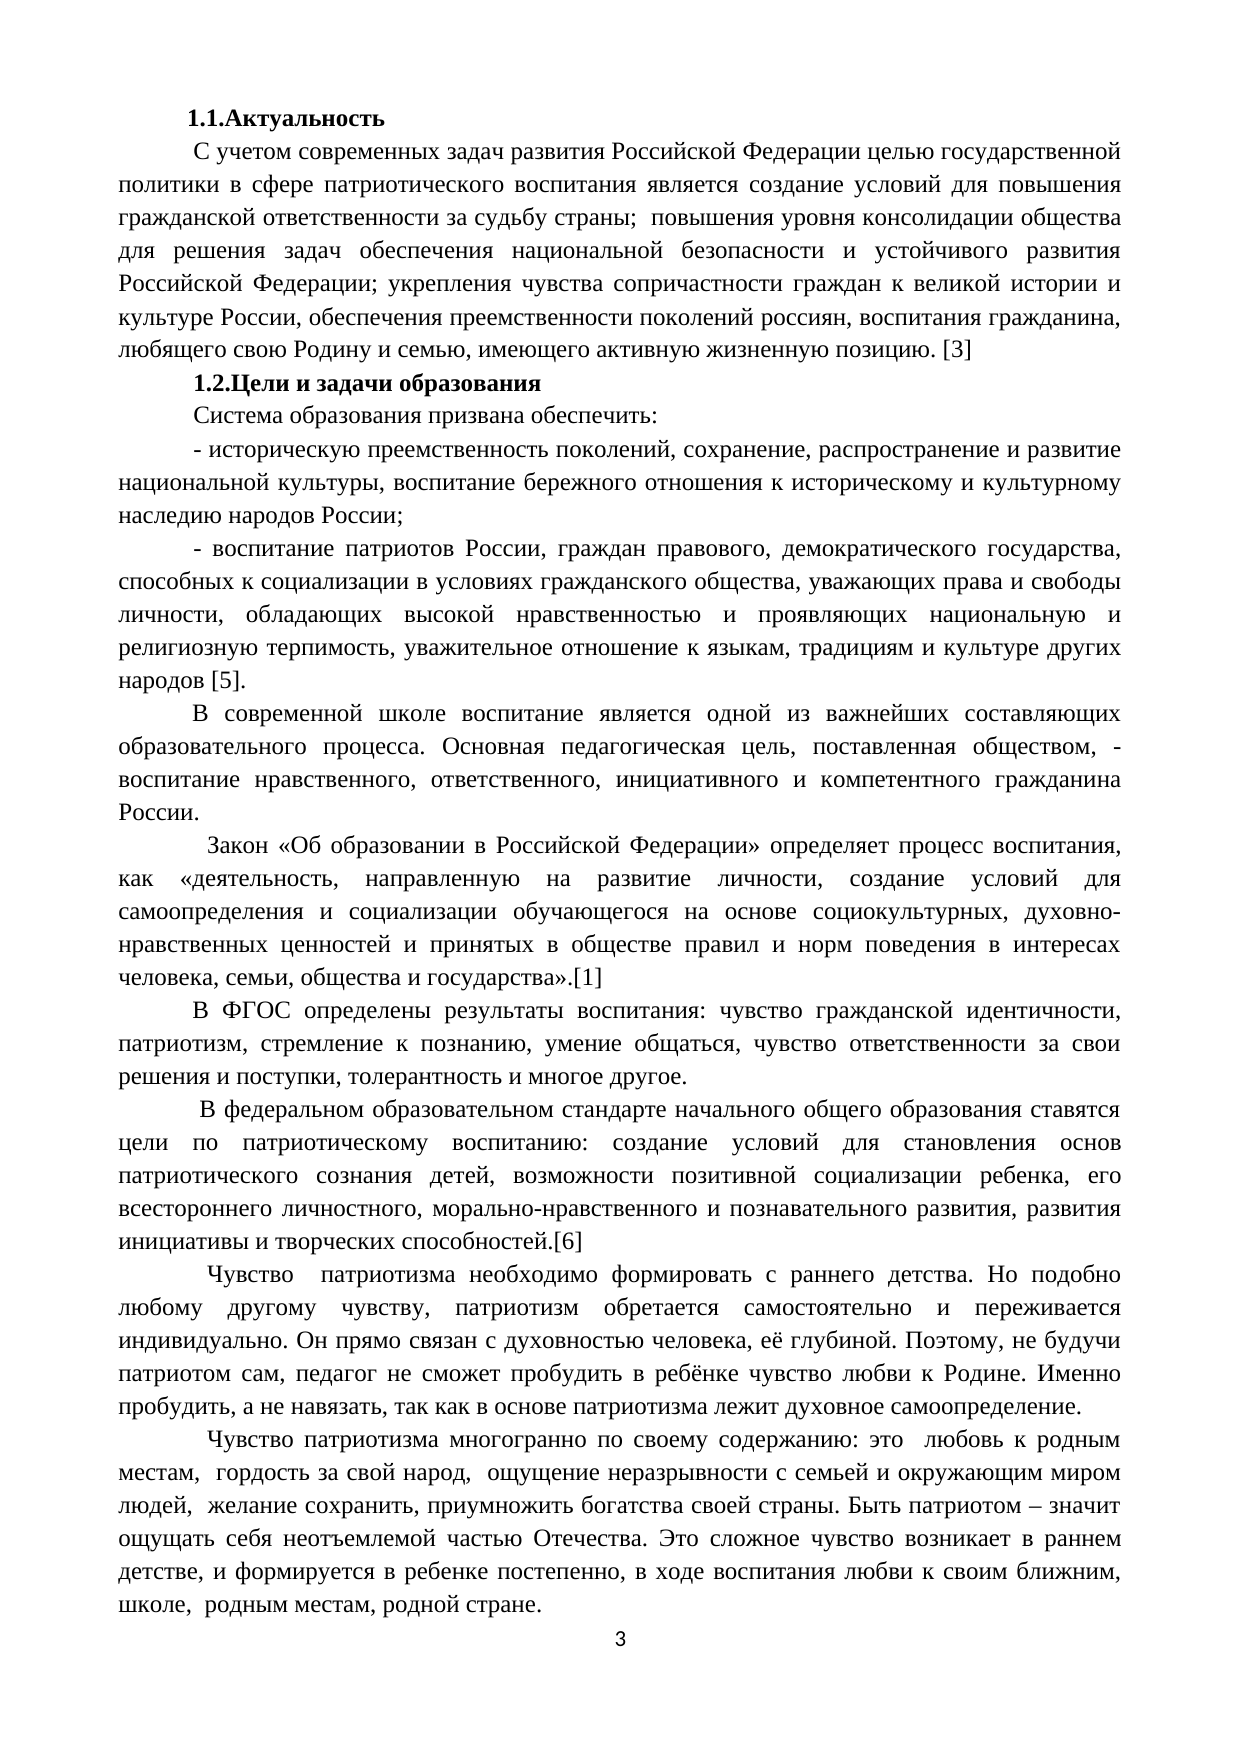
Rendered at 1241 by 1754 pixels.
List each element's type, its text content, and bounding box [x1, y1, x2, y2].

text 1.1.Актуальность [118, 103, 1122, 132]
text 1.2.Цели и задачи образования [118, 368, 1122, 396]
text - историческую преемственность поколений, сохранение, распространение и развитие национальной культуры, воспитание бережного отношения к историческому и культурному наследию народов России; [118, 434, 1122, 528]
text - воспитание патриотов России, граждан правового, демократического государства, способных к социализации в условиях гражданского общества, уважающих права и свободы личности, обладающих высокой нравственностью и проявляющих национальную и религиозную терпимость, уважительное отношение к языкам, традициям и культуре других народов [5]. [118, 533, 1122, 693]
text Чувство патриотизма необходимо формировать с раннего детства. Но подобно любому другому чувству, патриотизм обретается самостоятельно и переживается индивидуально. Он прямо связан с духовностью человека, её глубиной. Поэтому, не будучи патриотом сам, педагог не сможет пробудить в ребёнке чувство любви к Родине. Именно пробудить, а не навязать, так как в основе патриотизма лежит духовное самоопределение. [118, 1259, 1122, 1420]
text В федеральном образовательном стандарте начального общего образования ставятся цели по патриотическому воспитанию: создание условий для становления основ патриотического сознания детей, возможности позитивной социализации ребенка, его всестороннего личностного, морально-нравственного и познавательного развития, развития инициативы и творческих способностей.[6] [118, 1094, 1122, 1255]
text С учетом современных задач развития Российской Федерации целью государственной политики в сфере патриотического воспитания является создание условий для повышения гражданской ответственности за судьбу страны; повышения уровня консолидации общества для решения задач обеспечения национальной безопасности и устойчивого развития Российской Федерации; укрепления чувства сопричастности граждан к великой истории и культуре России, обеспечения преемственности поколений россиян, воспитания гражданина, любящего свою Родину и семью, имеющего активную жизненную позицию. [3] [118, 136, 1122, 363]
text В современной школе воспитание является одной из важнейших составляющих образовательного процесса. Основная педагогическая цель, поставленная обществом, - воспитание нравственного, ответственного, инициативного и компетентного гражданина России. [118, 698, 1122, 826]
text Чувство патриотизма многогранно по своему содержанию: это любовь к родным местам, гордость за свой народ, ощущение неразрывности с семьей и окружающим миром людей, желание сохранить, приумножить богатства своей страны. Быть патриотом – значит ощущать себя неотъемлемой частью Отечества. Это сложное чувство возникает в раннем детстве, и формируется в ребенке постепенно, в ходе воспитания любви к своим ближним, школе, родным местам, родной стране. [118, 1424, 1122, 1618]
text Закон «Об образовании в Российской Федерации» определяет процесс воспитания, как «деятельность, направленную на развитие личности, создание условий для самоопределения и социализации обучающегося на основе социокультурных, духовно-нравственных ценностей и принятых в обществе правил и норм поведения в интересах человека, семьи, общества и государства».[1] [118, 830, 1122, 991]
text Система образования призвана обеспечить: [118, 401, 1122, 429]
text В ФГОС определены результаты воспитания: чувство гражданской идентичности, патриотизм, стремление к познанию, умение общаться, чувство ответственности за свои решения и поступки, толерантность и многое другое. [118, 995, 1122, 1090]
